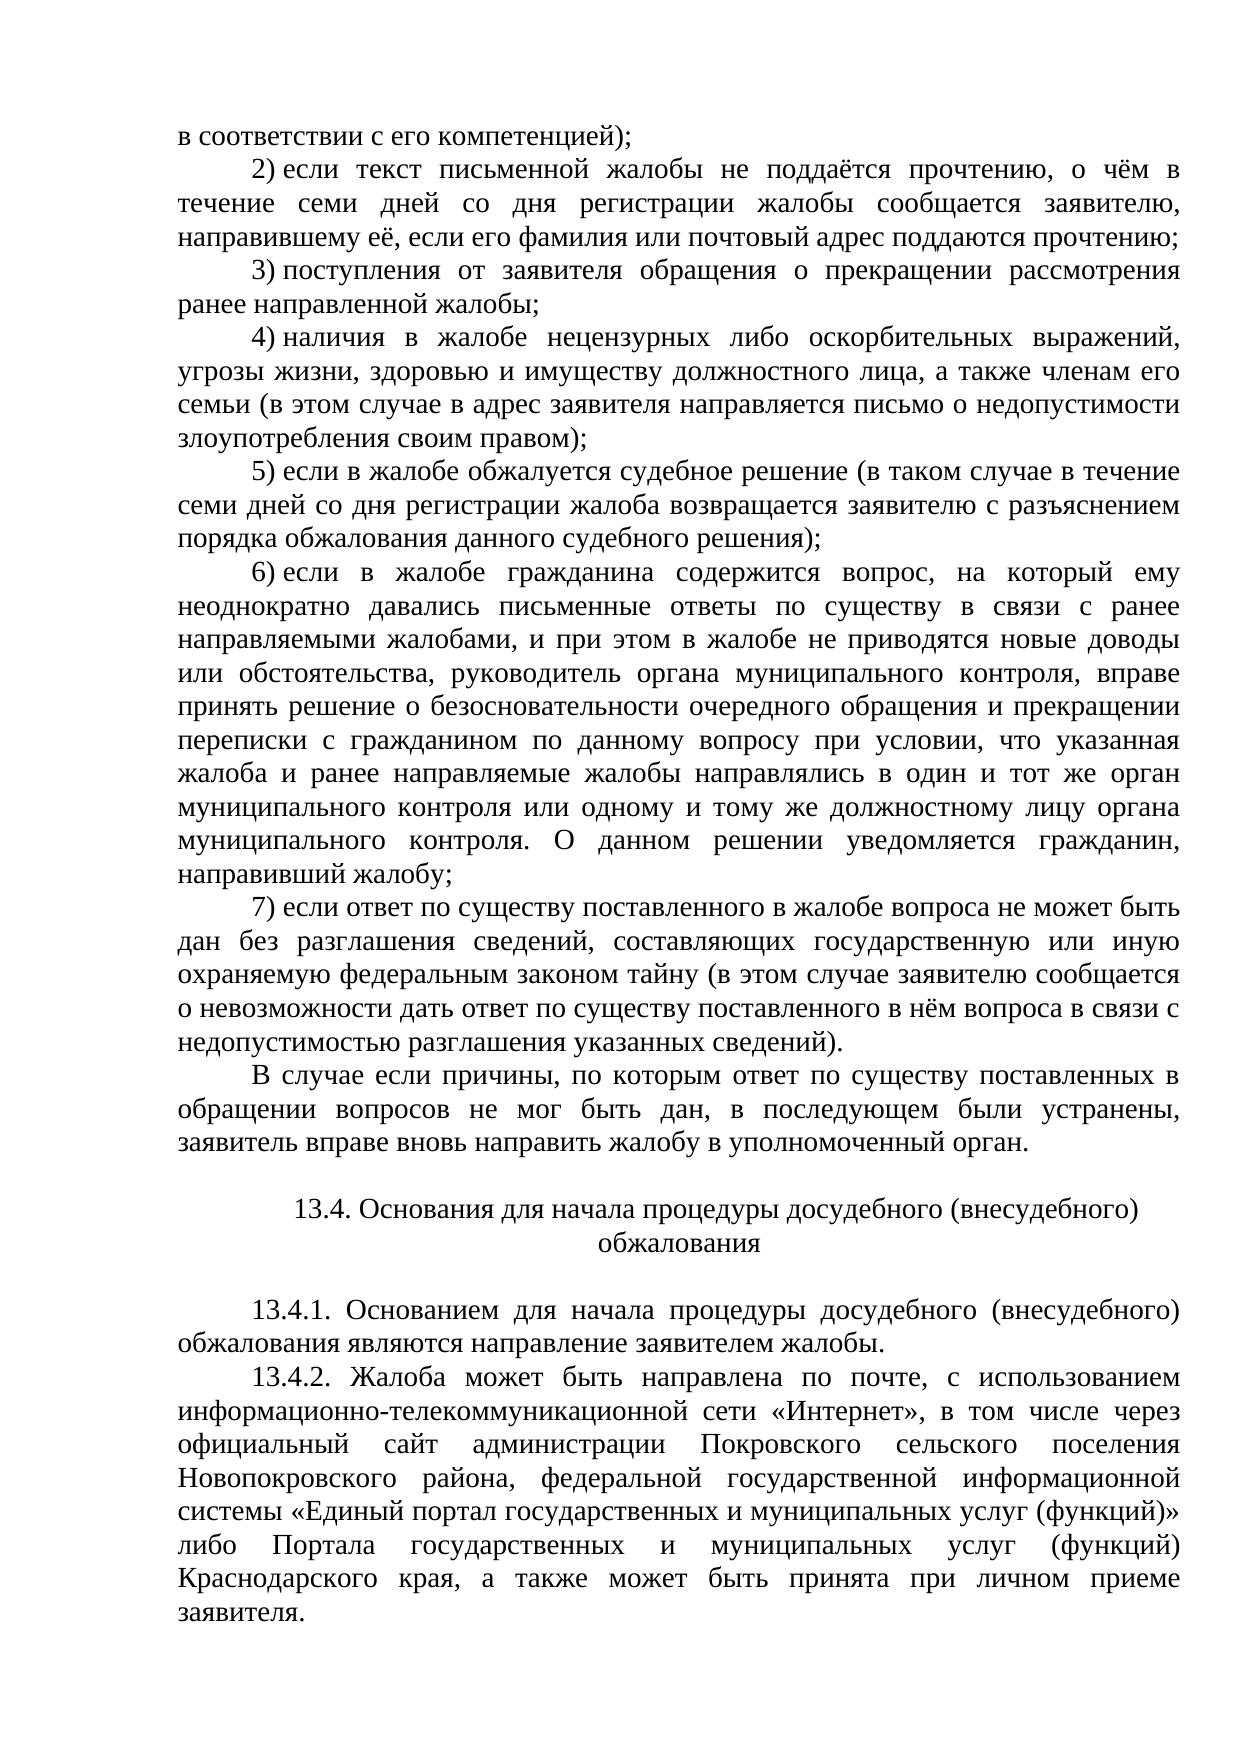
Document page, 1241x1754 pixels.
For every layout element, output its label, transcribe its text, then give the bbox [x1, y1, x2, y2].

text 2) если текст письменной жалобы не поддаётся прочтению, о чём в течение семи дней со дня регистрации жалобы сообщается заявителю, направившему её, если его фамилия или почтовый адрес поддаются прочтению; [177, 152, 1181, 252]
text 13.4. Основания для начала процедуры досудебного (внесудебного) обжалования [177, 1191, 1181, 1258]
text 13.4.1. Основанием для начала процедуры досудебного (внесудебного) обжалования являются направление заявителем жалобы. [177, 1292, 1181, 1359]
text 5) если в жалобе обжалуется судебное решение (в таком случае в течение семи дней со дня регистрации жалоба возвращается заявителю с разъяснением порядка обжалования данного судебного решения); [177, 453, 1181, 554]
text 6) если в жалобе гражданина содержится вопрос, на который ему неоднократно давались письменные ответы по существу в связи с ранее направляемыми жалобами, и при этом в жалобе не приводятся новые доводы или обстоятельства, руководитель органа муниципального контроля, вправе принять решение о безосновательности очередного обращения и прекращении переписки с гражданином по данному вопросу при условии, что указанная жалоба и ранее направляемые жалобы направлялись в один и тот же орган муниципального контроля или одному и тому же должностному лицу органа муниципального контроля. О данном решении уведомляется гражданин, направивший жалобу; [177, 554, 1181, 889]
text 13.4.2. Жалоба может быть направлена по почте, с использованием информационно-телекоммуникационной сети «Интернет», в том числе через официальный сайт администрации Покровского сельского поселения Новопокровского района, федеральной государственной информационной системы «Единый портал государственных и муниципальных услуг (функций)» либо Портала государственных и муниципальных услуг (функций) Краснодарского края, а также может быть принята при личном приеме заявителя. [177, 1359, 1181, 1627]
text 3) поступления от заявителя обращения о прекращении рассмотрения ранее направленной жалобы; [177, 252, 1181, 319]
text В случае если причины, по которым ответ по существу поставленных в обращении вопросов не мог быть дан, в последующем были устранены, заявитель вправе вновь направить жалобу в уполномоченный орган. [177, 1057, 1181, 1158]
text 4) наличия в жалобе нецензурных либо оскорбительных выражений, угрозы жизни, здоровью и имуществу должностного лица, а также членам его семьи (в этом случае в адрес заявителя направляется письмо о недопустимости злоупотребления своим правом); [177, 319, 1181, 453]
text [177, 118, 1181, 152]
text 7) если ответ по существу поставленного в жалобе вопроса не может быть дан без разглашения сведений, составляющих государственную или иную охраняемую федеральным законом тайну (в этом случае заявителю сообщается о невозможности дать ответ по существу поставленного в нём вопроса в связи с недопустимостью разглашения указанных сведений). [177, 889, 1181, 1057]
